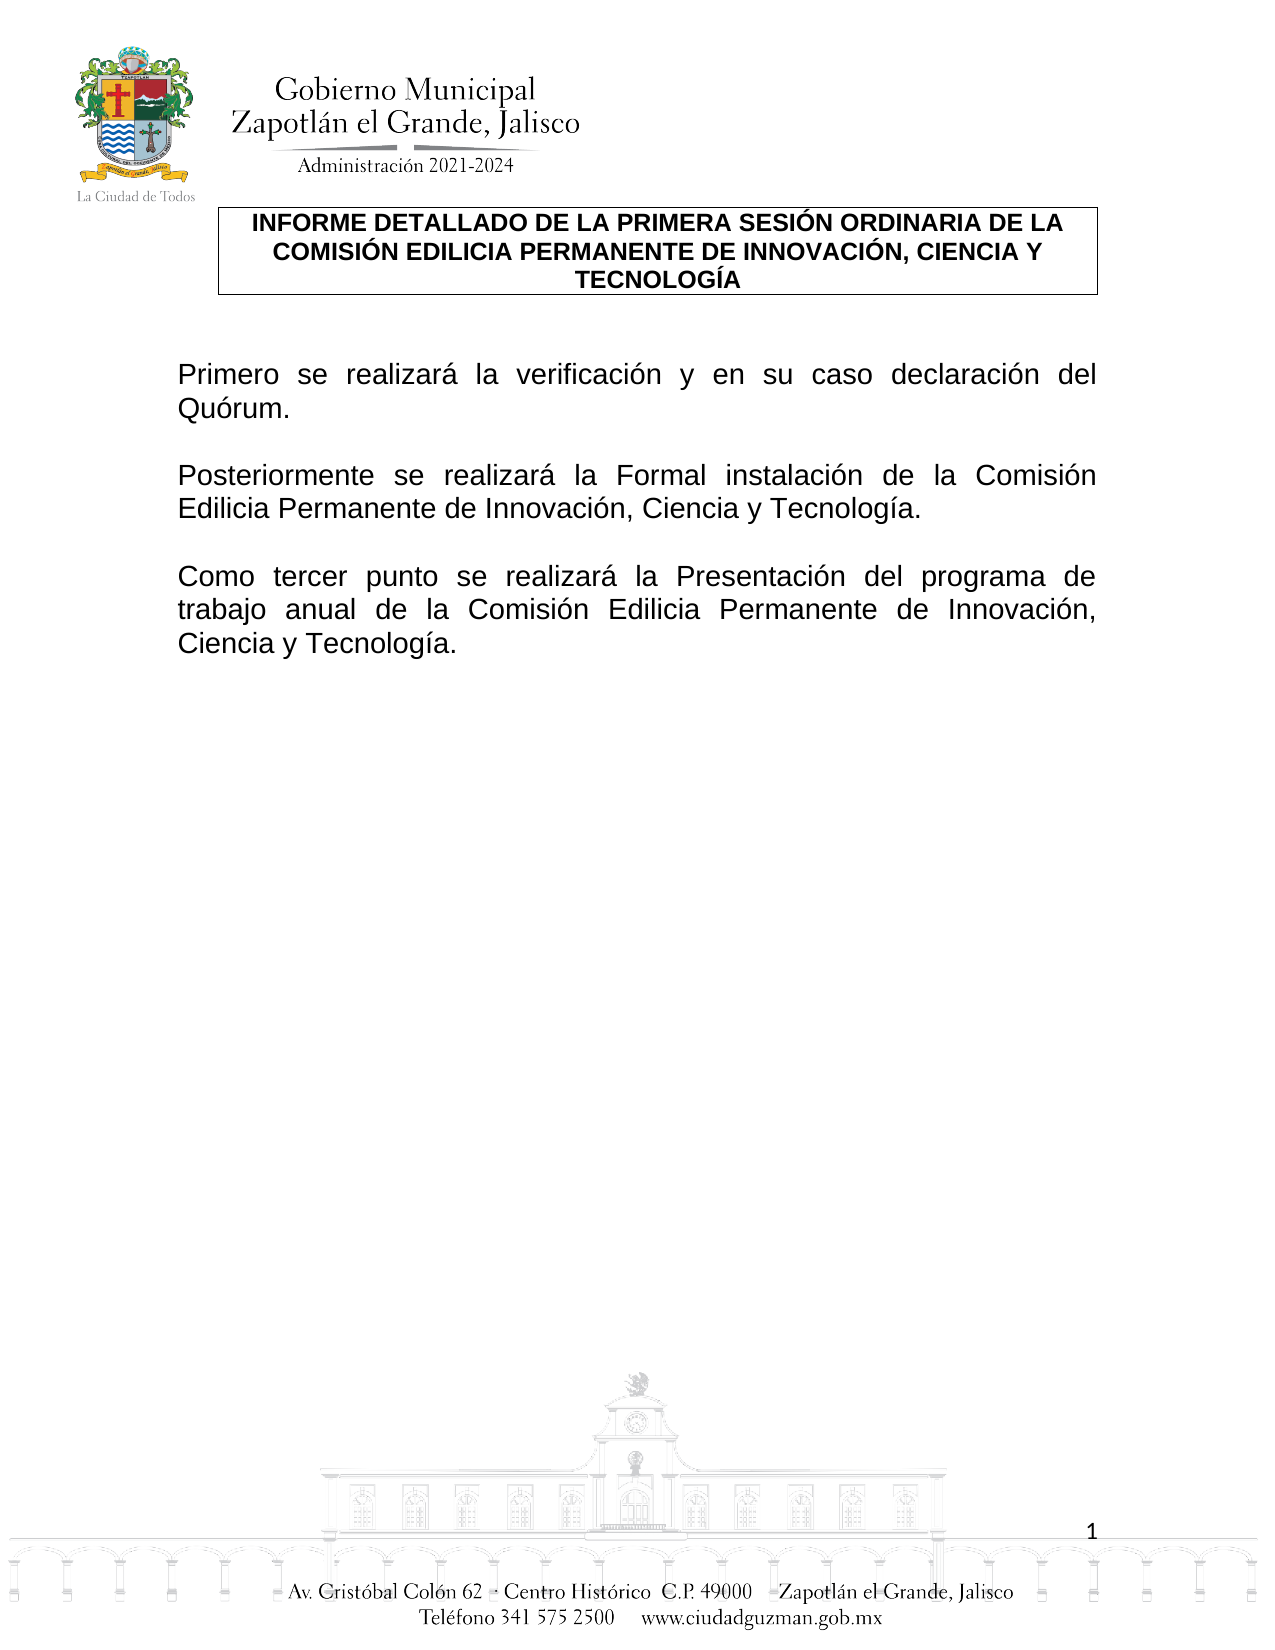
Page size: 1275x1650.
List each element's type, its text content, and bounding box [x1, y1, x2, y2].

picture [0, 1352, 1271, 1649]
picture [0, 0, 1272, 257]
text Primero se realizará la verificación y en su caso declaración del Quórum. [177, 357, 1098, 424]
text Posteriormente se realizará la Formal instalación de la Comisión Edilicia Permanente de Innovación, Ciencia y Tecnología. [177, 458, 1098, 525]
table_header INFORME DETALLADO DE LA PRIMERA SESIÓN ORDINARIA DE LA COMISIÓN EDILICIA PERMANENTE DE INNOVACIÓN, CIENCIA Y TECNOLOGÍA [219, 208, 1097, 294]
text Como tercer punto se realizará la Presentación del programa de trabajo anual de la Comisión Edilicia Permanente de Innovación, Ciencia y Tecnología. [177, 559, 1098, 659]
